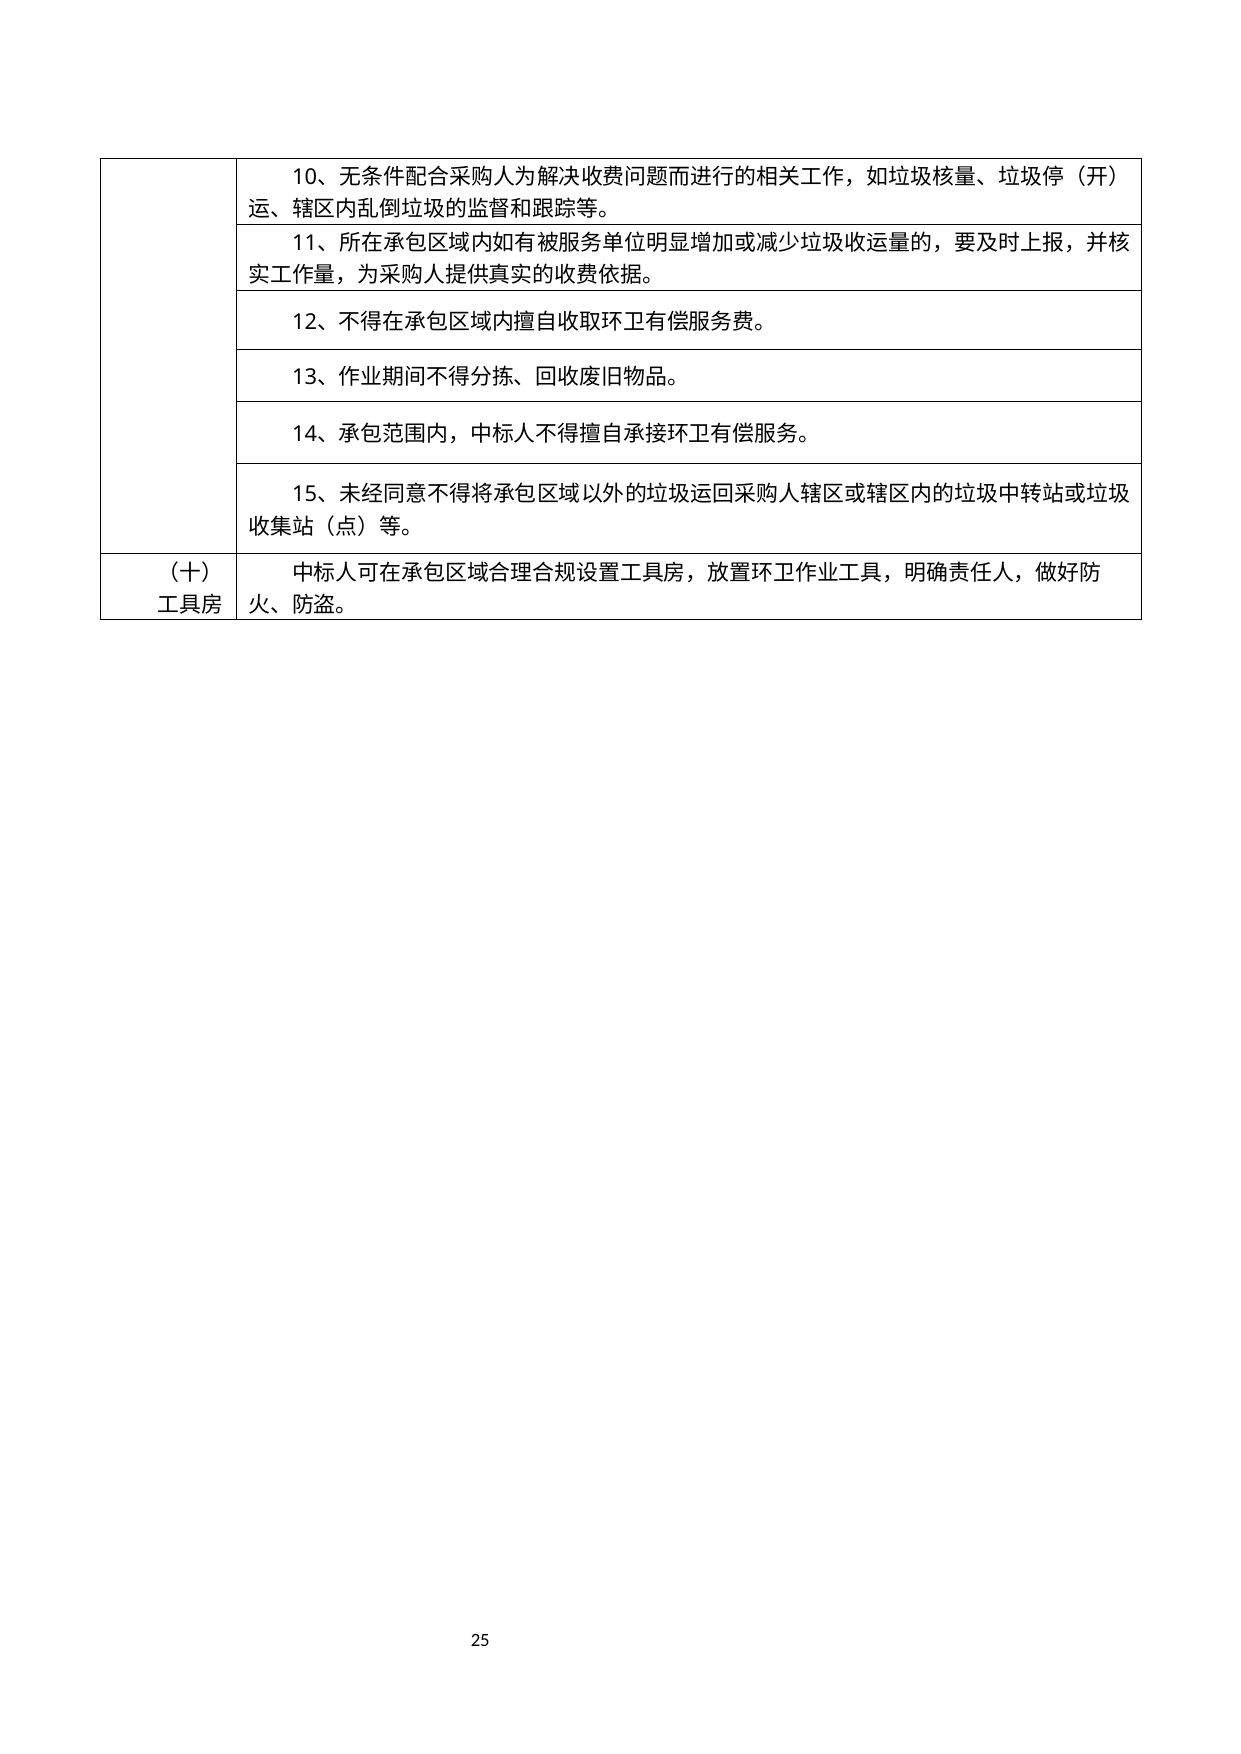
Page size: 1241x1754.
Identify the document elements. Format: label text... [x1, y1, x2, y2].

table_cell （十） 工具房 [101, 554, 236, 619]
table_cell 11、所在承包区域内如有被服务单位明显增加或减少垃圾收运量的，要及时上报，并核实工作量，为采购人提供真实的收费依据。 [237, 225, 1141, 289]
table_cell 12、不得在承包区域内擅自收取环卫有偿服务费。 [237, 291, 1141, 349]
table_cell 14、承包范围内，中标人不得擅自承接环卫有偿服务。 [237, 402, 1141, 463]
table_cell 13、作业期间不得分拣、回收废旧物品。 [237, 350, 1141, 401]
table_cell 15、未经同意不得将承包区域以外的垃圾运回采购人辖区或辖区内的垃圾中转站或垃圾收集站（点）等。 [237, 464, 1141, 553]
table_cell 10、无条件配合采购人为解决收费问题而进行的相关工作，如垃圾核量、垃圾停（开）运、辖区内乱倒垃圾的监督和跟踪等。 [237, 159, 1141, 223]
table_cell 中标人可在承包区域合理合规设置工具房，放置环卫作业工具，明确责任人，做好防火、防盗。 [237, 554, 1141, 619]
